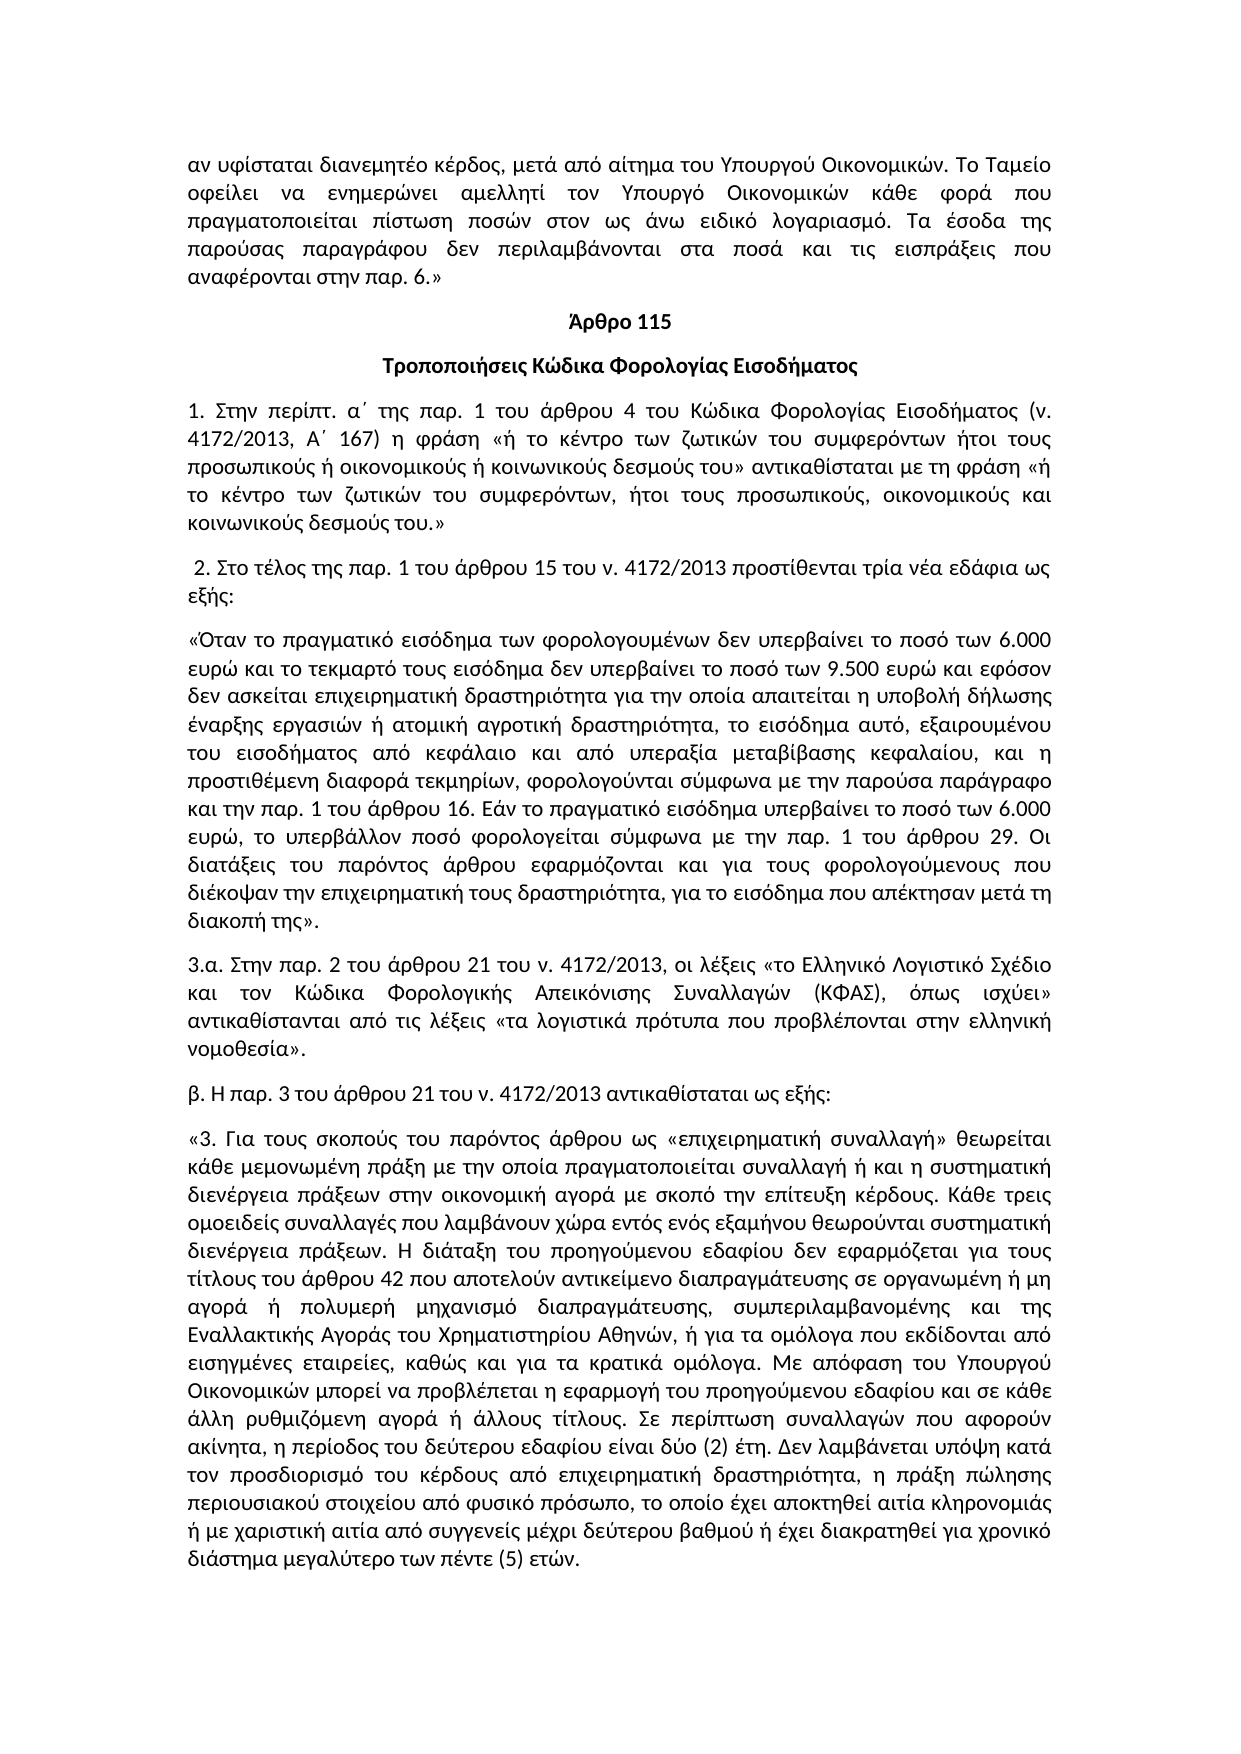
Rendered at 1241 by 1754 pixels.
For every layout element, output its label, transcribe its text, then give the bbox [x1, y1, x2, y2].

text 3.α. Στην παρ. 2 του άρθρου 21 του ν. 4172/2013, οι λέξεις «το Ελληνικό Λογιστικό Σχέδιο και τον Κώδικα Φορολογικής Απεικόνισης Συναλλαγών (ΚΦΑΣ), όπως ισχύει» αντικαθίστανται από τις λέξεις «τα λογιστικά πρότυπα που προβλέπονται στην ελληνική νομοθεσία». [187, 951, 1053, 1063]
text «3. Για τους σκοπούς του παρόντος άρθρου ως «επιχειρηματική συναλλαγή» θεωρείται κάθε μεμονωμένη πράξη με την οποία πραγματοποιείται συναλλαγή ή και η συστηματική διενέργεια πράξεων στην οικονομική αγορά με σκοπό την επίτευξη κέρδους. Κάθε τρεις ομοειδείς συναλλαγές που λαμβάνουν χώρα εντός ενός εξαμήνου θεωρούνται συστηματική διενέργεια πράξεων. Η διάταξη του προηγούμενου εδαφίου δεν εφαρμόζεται για τους τίτλους του άρθρου 42 που αποτελούν αντικείμενο διαπραγμάτευσης σε οργανωμένη ή μη αγορά ή πολυμερή μηχανισμό διαπραγμάτευσης, συμπεριλαμβανομένης και της Εναλλακτικής Αγοράς του Χρηματιστηρίου Αθηνών, ή για τα ομόλογα που εκδίδονται από εισηγμένες εταιρείες, καθώς και για τα κρατικά ομόλογα. Με απόφαση του Υπουργού Οικονομικών μπορεί να προβλέπεται η εφαρμογή του προηγούμενου εδαφίου και σε κάθε άλλη ρυθμιζόμενη αγορά ή άλλους τίτλους. Σε περίπτωση συναλλαγών που αφορούν ακίνητα, η περίοδος του δεύτερου εδαφίου είναι δύο (2) έτη. Δεν λαμβάνεται υπόψη κατά τον προσδιορισμό του κέρδους από επιχειρηματική δραστηριότητα, η πράξη πώλησης περιουσιακού στοιχείου από φυσικό πρόσωπο, το οποίο έχει αποκτηθεί αιτία κληρονομιάς ή με χαριστική αιτία από συγγενείς μέχρι δεύτερου βαθμού ή έχει διακρατηθεί για χρονικό διάστημα μεγαλύτερο των πέντε (5) ετών. [187, 1124, 1053, 1572]
text 2. Στο τέλος της παρ. 1 του άρθρου 15 του ν. 4172/2013 προστίθενται τρία νέα εδάφια ως εξής: [187, 553, 1053, 609]
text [187, 150, 1053, 290]
text β. Η παρ. 3 του άρθρου 21 του ν. 4172/2013 αντικαθίσταται ως εξής: [187, 1079, 1053, 1107]
text Τροποποιήσεις Κώδικα Φορολογίας Εισοδήματος [187, 351, 1053, 379]
text Άρθρο 115 [187, 307, 1053, 335]
text 1. Στην περίπτ. α΄ της παρ. 1 του άρθρου 4 του Κώδικα Φορολογίας Εισοδήματος (ν. 4172/2013, Α΄ 167) η φράση «ή το κέντρο των ζωτικών του συμφερόντων ήτοι τους προσωπικούς ή οικονομικούς ή κοινωνικούς δεσμούς του» αντικαθίσταται με τη φράση «ή το κέντρο των ζωτικών του συμφερόντων, ήτοι τους προσωπικούς, οικονομικούς και κοινωνικούς δεσμούς του.» [187, 396, 1053, 536]
text «Όταν το πραγματικό εισόδημα των φορολογουμένων δεν υπερβαίνει το ποσό των 6.000 ευρώ και το τεκμαρτό τους εισόδημα δεν υπερβαίνει το ποσό των 9.500 ευρώ και εφόσον δεν ασκείται επιχειρηματική δραστηριότητα για την οποία απαιτείται η υποβολή δήλωσης έναρξης εργασιών ή ατομική αγροτική δραστηριότητα, το εισόδημα αυτό, εξαιρουμένου του εισοδήματος από κεφάλαιο και από υπεραξία μεταβίβασης κεφαλαίου, και η προστιθέμενη διαφορά τεκμηρίων, φορολογούνται σύμφωνα με την παρούσα παράγραφο και την παρ. 1 του άρθρου 16. Εάν το πραγματικό εισόδημα υπερβαίνει το ποσό των 6.000 ευρώ, το υπερβάλλον ποσό φορολογείται σύμφωνα με την παρ. 1 του άρθρου 29. Οι διατάξεις του παρόντος άρθρου εφαρμόζονται και για τους φορολογούμενους που διέκοψαν την επιχειρηματική τους δραστηριότητα, για το εισόδημα που απέκτησαν μετά τη διακοπή της». [187, 626, 1053, 934]
